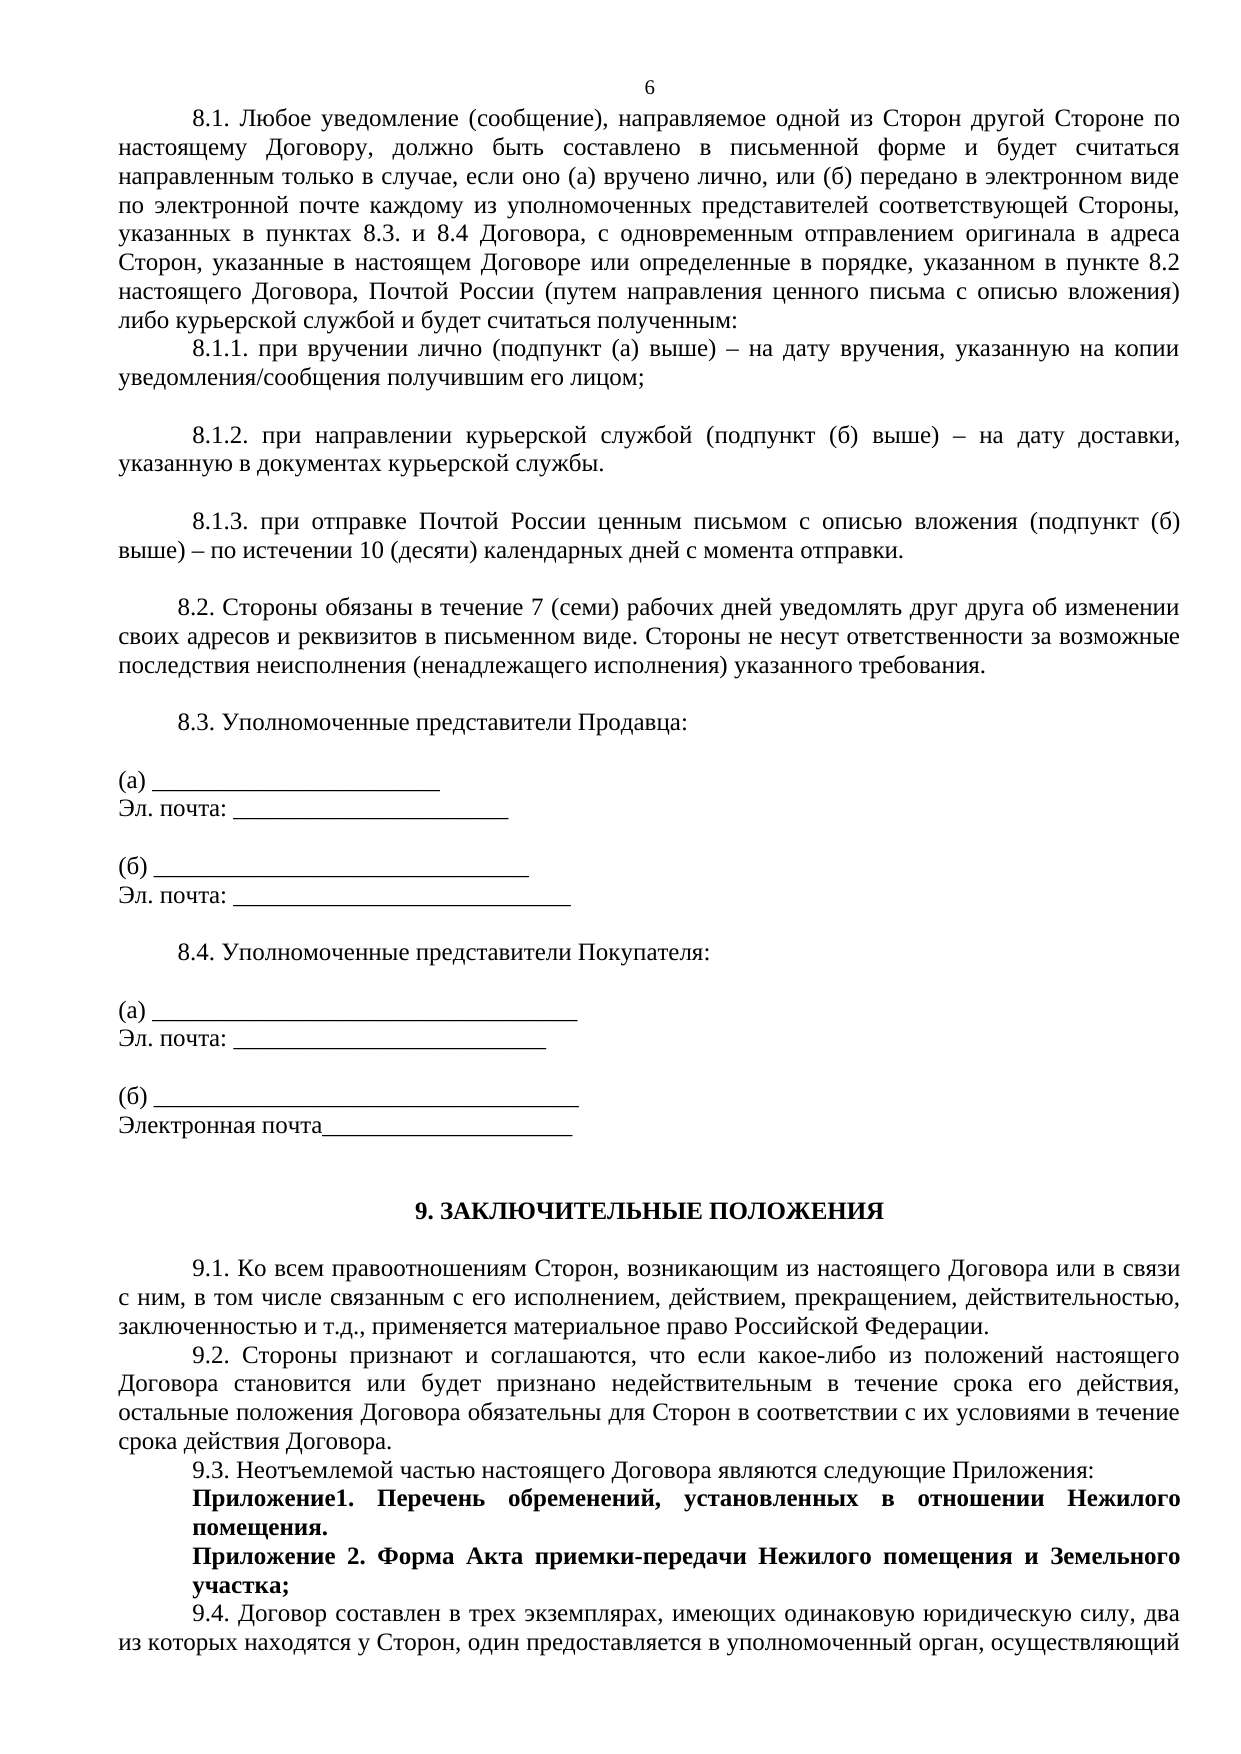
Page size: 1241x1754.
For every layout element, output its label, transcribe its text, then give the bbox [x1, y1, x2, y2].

text 8.1.2. при направлении курьерской службой (подпункт (б) выше) – на дату доставки, указанную в документах курьерской службы. [118, 420, 1181, 477]
text 8.4. Уполномоченные представители Покупателя: [118, 937, 1181, 966]
text 8.2. Стороны обязаны в течение 7 (семи) рабочих дней уведомлять друг друга об изменении своих адресов и реквизитов в письменном виде. Стороны не несут ответственности за возможные последствия неисполнения (ненадлежащего исполнения) указанного требования. [118, 592, 1181, 678]
text Приложение1. Перечень обременений, установленных в отношении Нежилого помещения. [192, 1483, 1181, 1541]
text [118, 1598, 1181, 1656]
text 9.1. Ко всем правоотношениям Сторон, возникающим из настоящего Договора или в связи с ним, в том числе связанным с его исполнением, действием, прекращением, действительностью, заключенностью и т.д., применяется материальное право Российской Федерации. [118, 1253, 1181, 1340]
text 9.3. Неотъемлемой частью настоящего Договора являются следующие Приложения: [118, 1455, 1181, 1483]
text 9.2. Стороны признают и соглашаются, что если какое-либо из положений настоящего Договора становится или будет признано недействительным в течение срока его действия, остальные положения Договора обязательны для Сторон в соответствии с их условиями в течение срока действия Договора. [118, 1340, 1181, 1455]
text (а) __________________________________ [118, 995, 1181, 1023]
text Электронная почта____________________ [118, 1110, 1181, 1138]
text 8.1. Любое уведомление (сообщение), направляемое одной из Сторон другой Стороне по настоящему Договору, должно быть составлено в письменной форме и будет считаться направленным только в случае, если оно (а) вручено лично, или (б) передано в электронном виде по электронной почте каждому из уполномоченных представителей соответствующей Стороны, указанных в пунктах 8.3. и 8.4 Договора, с одновременным отправлением оригинала в адреса Сторон, указанные в настоящем Договоре или определенные в порядке, указанном в пункте 8.2 настоящего Договора, Почтой России (путем направления ценного письма с описью вложения) либо курьерской службой и будет считаться полученным: [118, 103, 1181, 333]
text (а) _______________________ [118, 765, 1181, 793]
text (б) __________________________________ [118, 1081, 1181, 1110]
text 8.1.1. при вручении лично (подпункт (а) выше) – на дату вручения, указанную на копии уведомления/сообщения получившим его лицом; [118, 333, 1181, 391]
text Эл. почта: ___________________________ [118, 880, 1181, 908]
text 9. ЗАКЛЮЧИТЕЛЬНЫЕ ПОЛОЖЕНИЯ [118, 1196, 1181, 1225]
text Эл. почта: _________________________ [118, 1023, 1181, 1052]
text (б) ______________________________ [118, 851, 1181, 880]
text 8.3. Уполномоченные представители Продавца: [118, 707, 1181, 736]
text 8.1.3. при отправке Почтой России ценным письмом с описью вложения (подпункт (б) выше) – по истечении 10 (десяти) календарных дней с момента отправки. [118, 506, 1181, 563]
text Приложение 2. Форма Акта приемки-передачи Нежилого помещения и Земельного участка; [192, 1541, 1181, 1598]
text Эл. почта: ______________________ [118, 793, 1181, 822]
